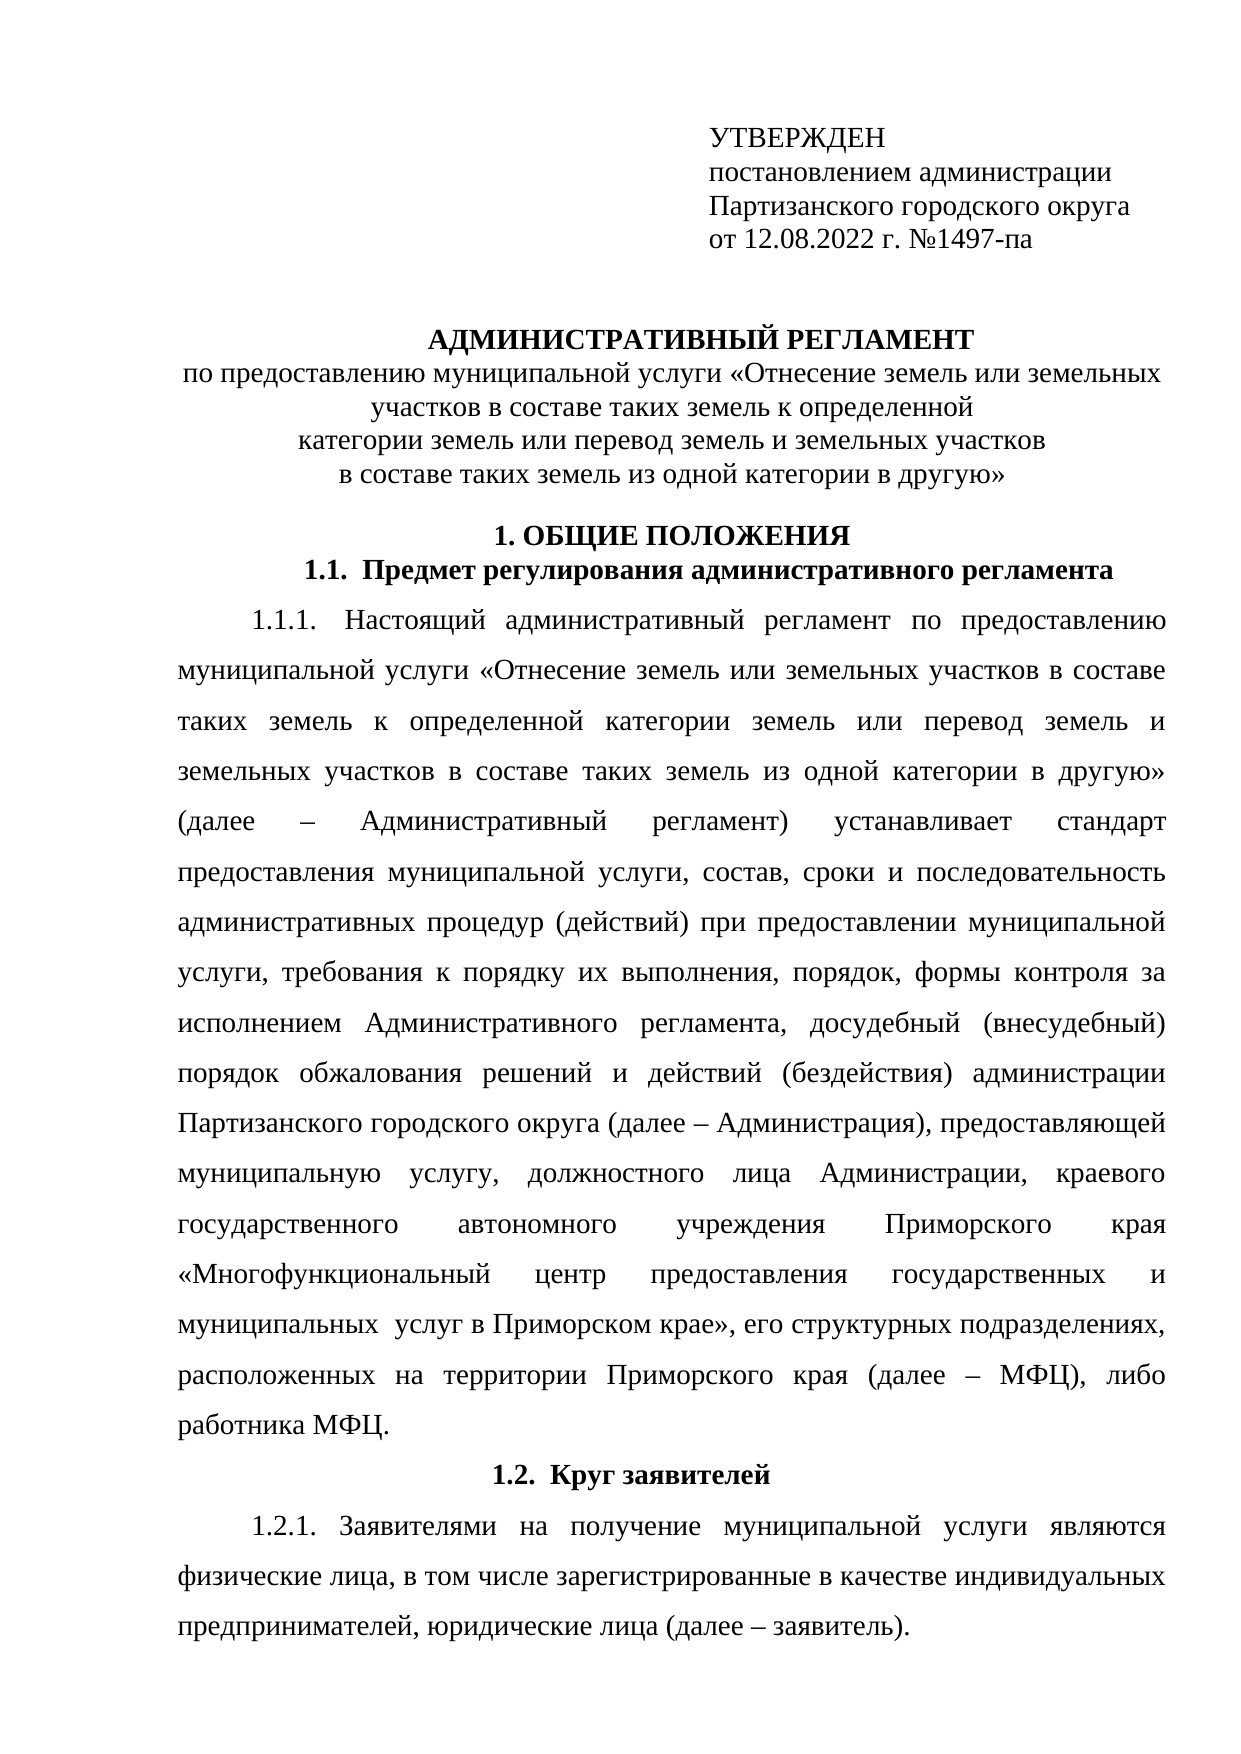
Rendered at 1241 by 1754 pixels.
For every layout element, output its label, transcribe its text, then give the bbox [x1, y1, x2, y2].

text постановлением администрации [709, 154, 1167, 188]
text 1.2. Круг заявителей [177, 1457, 1167, 1491]
text от 12.08.2022 г. №1497-па [709, 221, 1167, 255]
text УТВЕРЖДЕН [709, 121, 1167, 154]
list 1.1. Предмет регулирования административного регламента [251, 552, 1167, 585]
text 1.1.1. Настоящий административный регламент по предоставлению муниципальной услуги «Отнесение земель или земельных участков в составе таких земель к определенной категории земель или перевод земель и земельных участков в составе таких земель из одной категории в другую» (далее – Административный регламент) устанавливает стандарт предоставления муниципальной услуги, состав, сроки и последовательность административных процедур (действий) при предоставлении муниципальной услуги, требования к порядку их выполнения, порядок, формы контроля за исполнением Административного регламента, досудебный (внесудебный) порядок обжалования решений и действий (бездействия) администрации Партизанского городского округа (далее – Администрация), предоставляющей муниципальную услугу, должностного лица Администрации, краевого государственного автономного учреждения Приморского края «Многофункциональный центр предоставления государственных и муниципальных услуг в Приморском крае», его структурных подразделениях, расположенных на территории Приморского края (далее – МФЦ), либо работника МФЦ. [177, 602, 1167, 1441]
text в составе таких земель из одной категории в другую» [177, 456, 1167, 489]
text АДМИНИСТРАТИВНЫЙ РЕГЛАМЕНТ [177, 322, 1167, 355]
text по предоставлению муниципальной услуги «Отнесение земель или земельных участков в составе таких земель к определенной [177, 355, 1167, 422]
text категории земель или перевод земель и земельных участков [177, 422, 1167, 456]
text 1. ОБЩИЕ ПОЛОЖЕНИЯ [177, 518, 1167, 552]
text Партизанского городского округа [709, 188, 1167, 221]
list 1.2.1. Заявителями на получение муниципальной услуги являются физические лица, в том числе зарегистрированные в качестве индивидуальных предпринимателей, юридические лица (далее – заявитель). [177, 1508, 1167, 1642]
